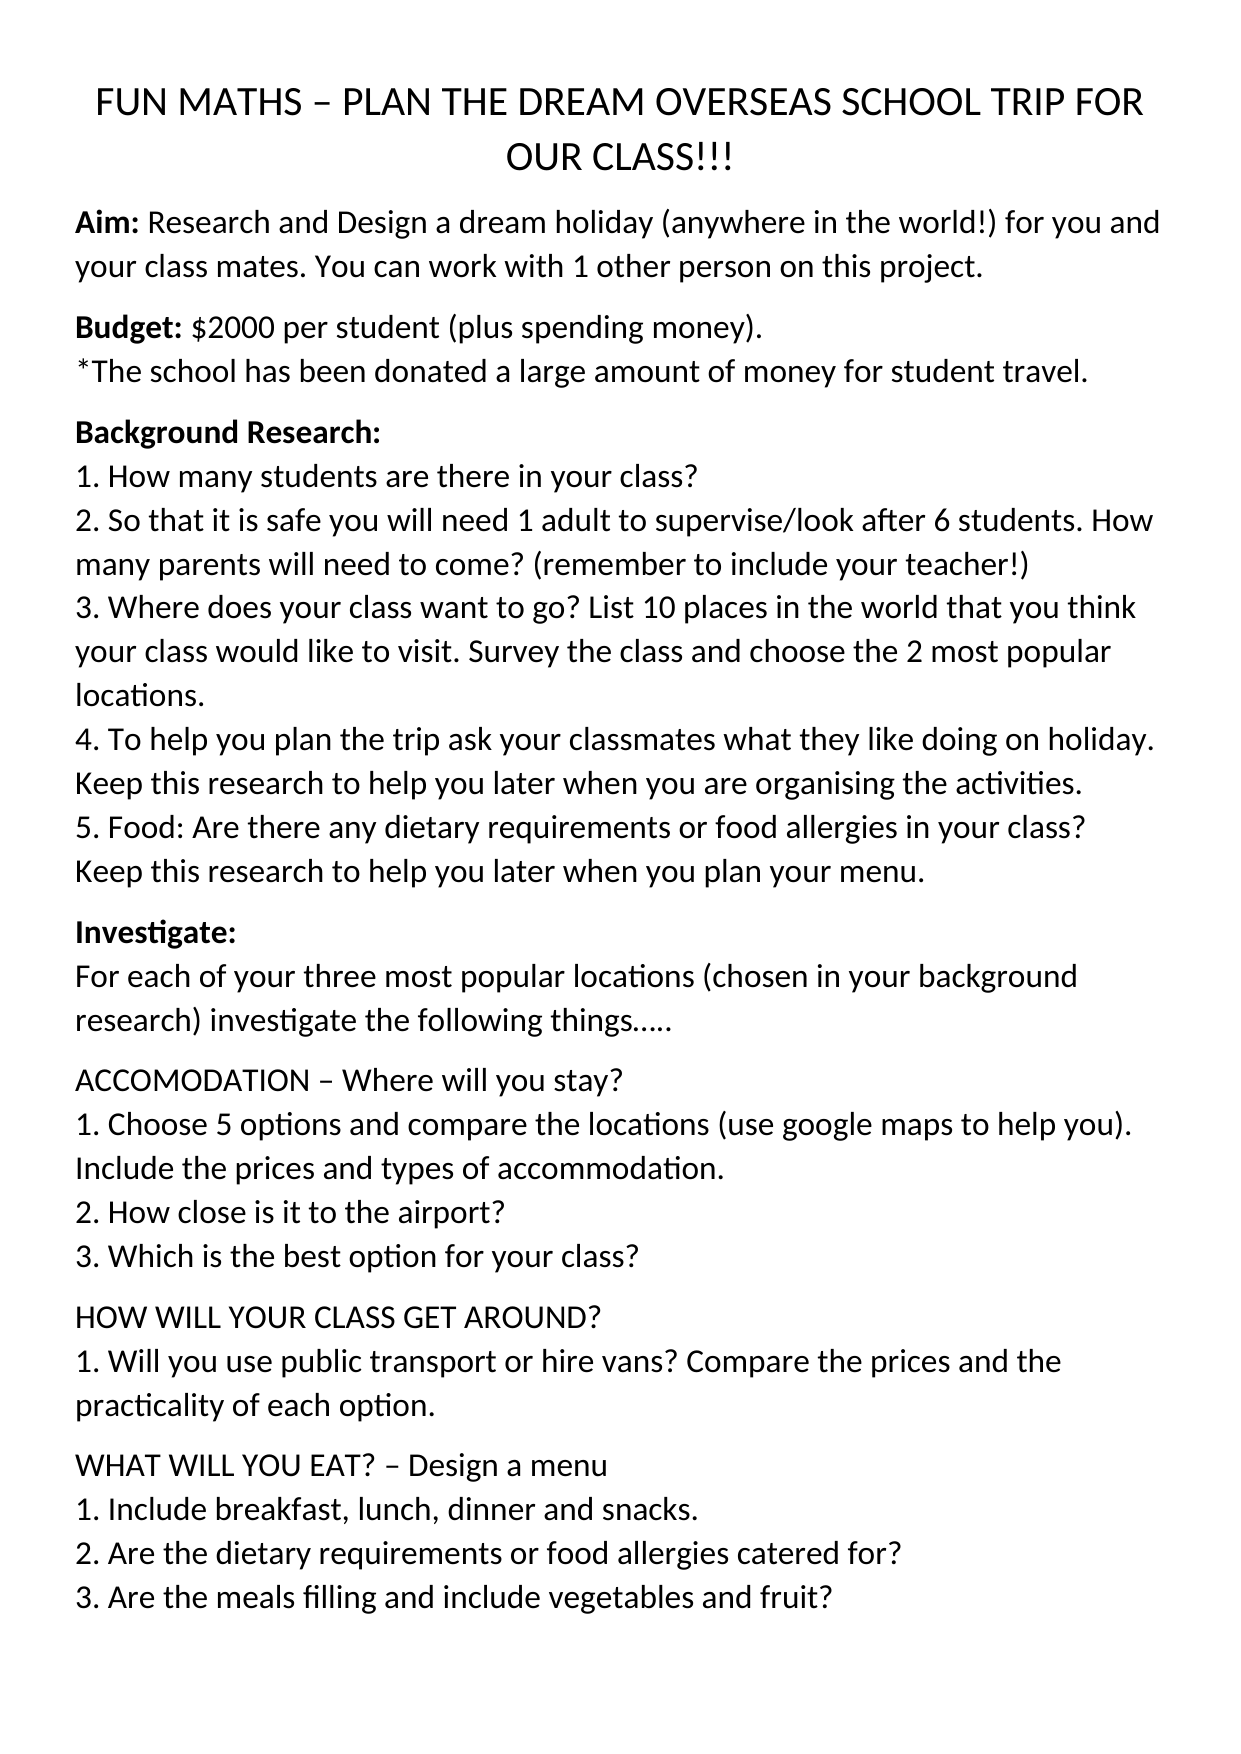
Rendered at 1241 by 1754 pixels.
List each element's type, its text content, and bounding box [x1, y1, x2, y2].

text Aim: Research and Design a dream holiday (anywhere in the world!) for you and your class mates. You can work with 1 other person on this project. [75, 201, 1165, 286]
text Investigate: For each of your three most popular locations (chosen in your background research) investigate the following things….. [75, 911, 1165, 1039]
text FUN MATHS – PLAN THE DREAM OVERSEAS SCHOOL TRIP FOR OUR CLASS!!! [75, 75, 1165, 181]
text Background Research: 1. How many students are there in your class? 2. So that it is safe you will need 1 adult to supervise/look after 6 students. How many parents will need to come? (remember to include your teacher!) 3. Where does your class want to go? List 10 places in the world that you think your class would like to visit. Survey the class and choose the 2 most popular locations. 4. To help you plan the trip ask your classmates what they like doing on holiday. Keep this research to help you later when you are organising the activities. 5. Food: Are there any dietary requirements or food allergies in your class? Keep this research to help you later when you plan your menu. [75, 411, 1165, 891]
text WHAT WILL YOU EAT? – Design a menu 1. Include breakfast, lunch, dinner and snacks. 2. Are the dietary requirements or food allergies catered for? 3. Are the meals filling and include vegetables and fruit? [75, 1444, 1165, 1617]
text HOW WILL YOUR CLASS GET AROUND? 1. Will you use public transport or hire vans? Compare the prices and the practicality of each option. [75, 1296, 1165, 1424]
text ACCOMODATION – Where will you stay? 1. Choose 5 options and compare the locations (use google maps to help you). Include the prices and types of accommodation. 2. How close is it to the airport? 3. Which is the best option for your class? [75, 1059, 1165, 1276]
text Budget: $2000 per student (plus spending money). *The school has been donated a large amount of money for student travel. [75, 306, 1165, 391]
